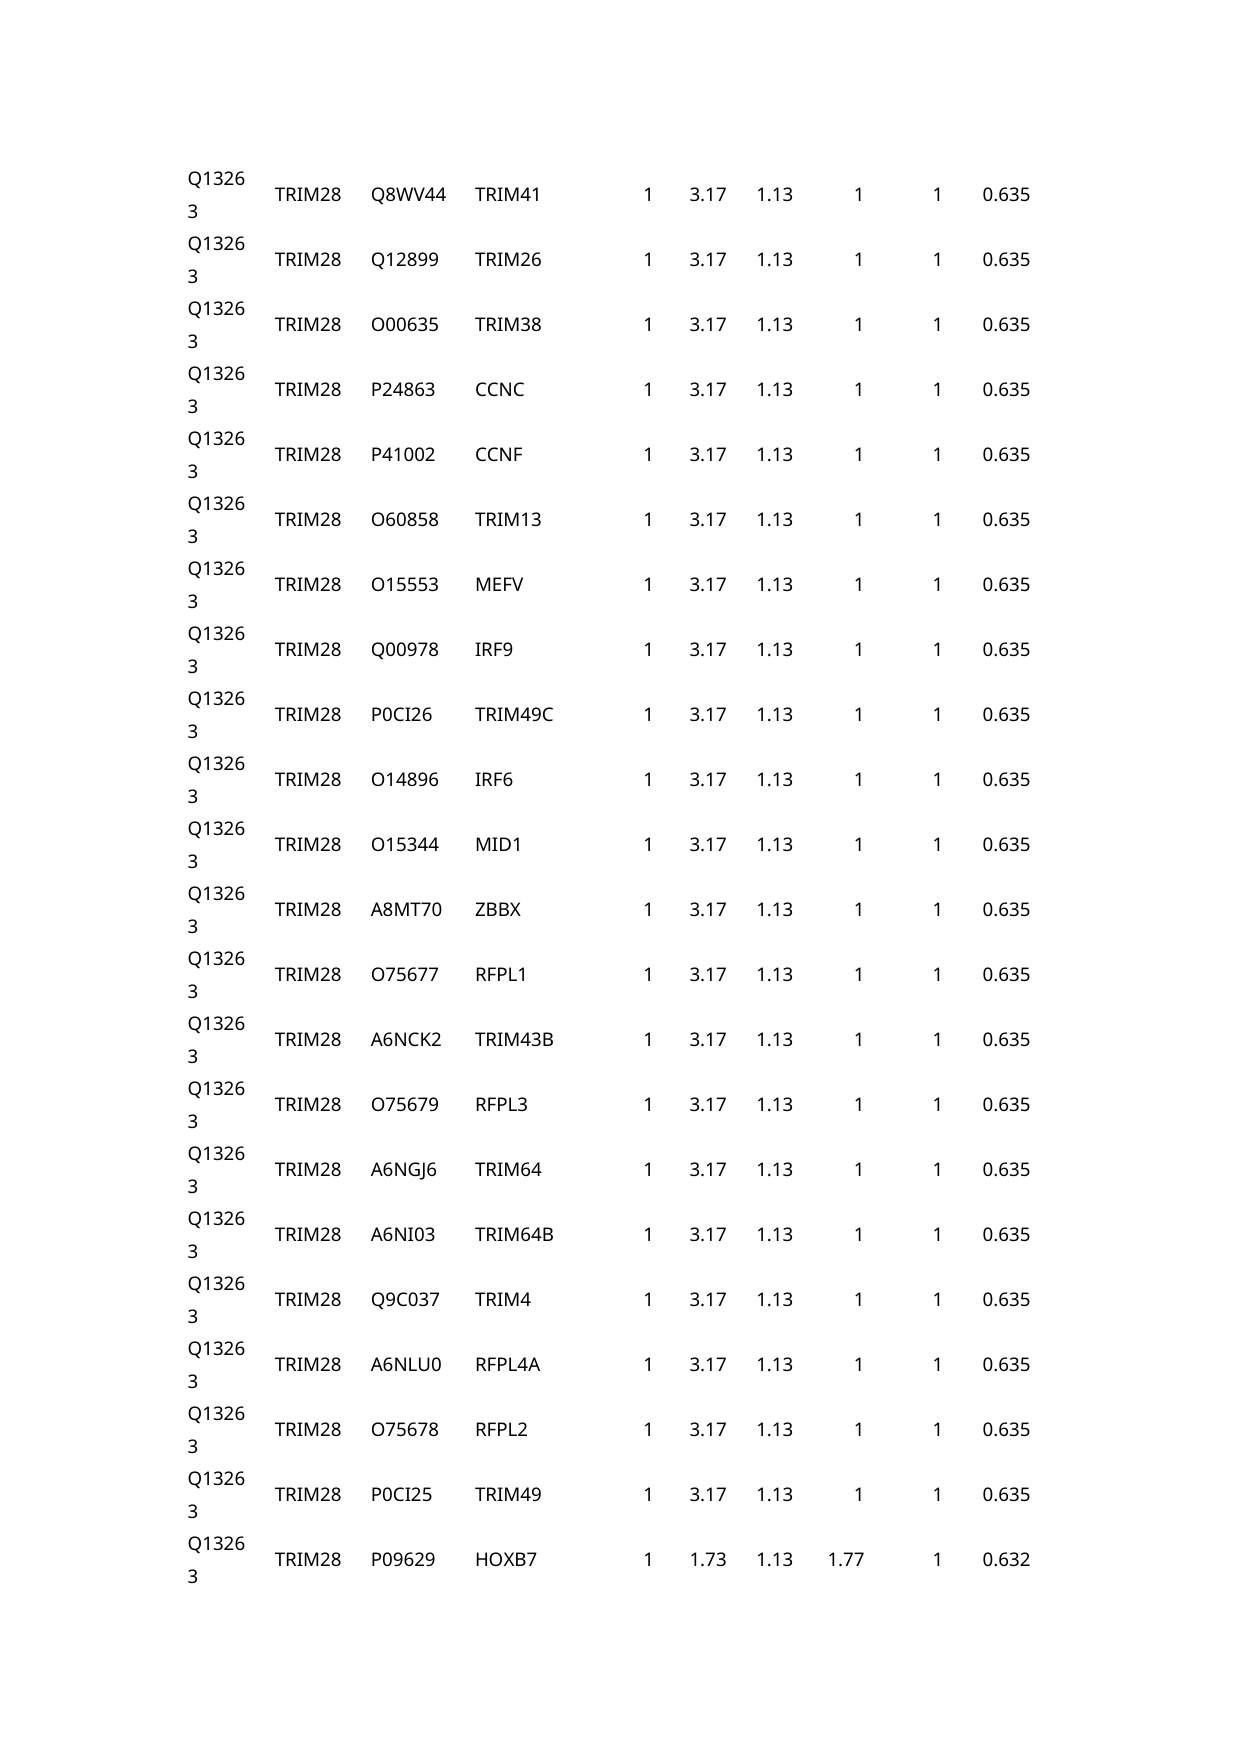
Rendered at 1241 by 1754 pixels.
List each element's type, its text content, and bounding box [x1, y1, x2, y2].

table_cell 1 [586, 682, 665, 747]
table_cell 1 [804, 877, 876, 942]
table_cell 1 [876, 552, 954, 617]
table_cell MEFV [464, 552, 586, 617]
table_cell TRIM28 [263, 682, 359, 747]
table_cell 3.17 [665, 1072, 738, 1137]
table_cell 0.635 [954, 1007, 1041, 1072]
table_cell Q13263 [176, 747, 263, 812]
table_cell 1 [876, 877, 954, 942]
table_cell Q13263 [176, 227, 263, 292]
table_cell TRIM43B [464, 1007, 586, 1072]
table_cell Q13263 [176, 1007, 263, 1072]
table_cell 1 [586, 357, 665, 422]
table_cell 1 [876, 747, 954, 812]
table_cell 1 [586, 552, 665, 617]
table_cell Q13263 [176, 682, 263, 747]
table_cell 1.13 [738, 357, 804, 422]
table_cell ZBBX [464, 877, 586, 942]
table_cell 1 [876, 1072, 954, 1137]
table_cell 1.13 [738, 422, 804, 487]
table_cell 1 [876, 617, 954, 682]
table_cell O00635 [359, 292, 463, 357]
table_cell 3.17 [665, 422, 738, 487]
table_cell 1 [804, 617, 876, 682]
table_cell 1 [586, 1007, 665, 1072]
table_cell 1 [804, 487, 876, 552]
table_cell 1.13 [738, 1137, 804, 1202]
table_cell TRIM28 [263, 487, 359, 552]
table_cell 3.17 [665, 812, 738, 877]
table_cell 0.635 [954, 292, 1041, 357]
table_cell Q13263 [176, 1137, 263, 1202]
table_cell 0.635 [954, 617, 1041, 682]
table_cell TRIM64 [464, 1137, 586, 1202]
table_cell 1 [876, 1137, 954, 1202]
table_cell 3.17 [665, 942, 738, 1007]
table_cell 1 [586, 162, 665, 227]
table_cell TRIM49C [464, 682, 586, 747]
table_cell 1 [876, 357, 954, 422]
table_cell 1.13 [738, 227, 804, 292]
table_cell CCNC [464, 357, 586, 422]
table_cell MID1 [464, 812, 586, 877]
table_cell 0.635 [954, 812, 1041, 877]
table_cell TRIM28 [263, 1072, 359, 1137]
table_cell P0CI26 [359, 682, 463, 747]
table_cell 1 [876, 422, 954, 487]
table_cell 0.635 [954, 162, 1041, 227]
table_cell O15553 [359, 552, 463, 617]
table_cell TRIM28 [263, 1202, 359, 1267]
table_cell 1.13 [738, 487, 804, 552]
table_cell 1 [804, 1007, 876, 1072]
table_cell 0.635 [954, 877, 1041, 942]
table_cell Q13263 [176, 942, 263, 1007]
table_cell 1 [586, 292, 665, 357]
table_cell 1.13 [738, 1007, 804, 1072]
table_cell 1 [586, 422, 665, 487]
table_cell 1.13 [738, 292, 804, 357]
table_cell TRIM38 [464, 292, 586, 357]
table_cell O60858 [359, 487, 463, 552]
table_cell 1 [876, 292, 954, 357]
table_cell TRIM28 [263, 812, 359, 877]
table_cell 1 [586, 1137, 665, 1202]
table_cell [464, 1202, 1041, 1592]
table_cell Q13263 [176, 357, 263, 422]
table_cell 0.635 [954, 682, 1041, 747]
table_cell TRIM26 [464, 227, 586, 292]
table_cell 1 [876, 1202, 954, 1267]
table_cell TRIM28 [263, 617, 359, 682]
table_cell TRIM28 [263, 292, 359, 357]
table_cell 3.17 [665, 617, 738, 682]
table_cell 1 [586, 942, 665, 1007]
table_cell 1 [876, 227, 954, 292]
table_cell RFPL3 [464, 1072, 586, 1137]
table_cell Q13263 [176, 1072, 263, 1137]
table_cell 1 [586, 877, 665, 942]
table_cell TRIM28 [263, 162, 359, 227]
table_cell 3.17 [665, 1202, 738, 1267]
table_cell 1 [586, 1202, 665, 1267]
table_cell Q13263 [176, 422, 263, 487]
table_cell Q12899 [359, 227, 463, 292]
table_cell A6NCK2 [359, 1007, 463, 1072]
table_cell 1 [876, 162, 954, 227]
table_cell 3.17 [665, 292, 738, 357]
table_cell 1 [804, 942, 876, 1007]
table_cell P24863 [359, 357, 463, 422]
table_cell 1.13 [738, 747, 804, 812]
table_cell TRIM28 [263, 552, 359, 617]
table_cell 0.635 [954, 552, 1041, 617]
table_cell Q8WV44 [359, 162, 463, 227]
table_cell 3.17 [665, 357, 738, 422]
table_cell 1 [804, 682, 876, 747]
table_cell 3.17 [665, 162, 738, 227]
table_cell 1 [586, 812, 665, 877]
table_cell TRIM28 [263, 747, 359, 812]
table_cell TRIM41 [464, 162, 586, 227]
table_cell 0.635 [954, 357, 1041, 422]
table_cell 3.17 [665, 1007, 738, 1072]
table_cell 1 [804, 162, 876, 227]
table_cell 1.13 [738, 162, 804, 227]
table_cell 1.13 [738, 877, 804, 942]
table_cell TRIM28 [263, 357, 359, 422]
table_cell TRIM28 [263, 422, 359, 487]
table_cell 1 [586, 617, 665, 682]
table_cell 1.13 [738, 682, 804, 747]
table_cell 0.635 [954, 1072, 1041, 1137]
table_cell 1 [876, 942, 954, 1007]
table_cell 0.635 [954, 1137, 1041, 1202]
table_cell 1 [876, 487, 954, 552]
table_cell Q13263 [176, 162, 263, 227]
table_cell O75677 [359, 942, 463, 1007]
table_cell 1 [804, 422, 876, 487]
table_cell 1 [804, 747, 876, 812]
table_cell 1.13 [738, 617, 804, 682]
table_cell O14896 [359, 747, 463, 812]
table_cell A8MT70 [359, 877, 463, 942]
table_cell Q00978 [359, 617, 463, 682]
table_cell 1 [876, 812, 954, 877]
table_cell 1 [586, 487, 665, 552]
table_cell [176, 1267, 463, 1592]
table_cell 3.17 [665, 1137, 738, 1202]
table_cell 1 [804, 357, 876, 422]
table_cell A6NGJ6 [359, 1137, 463, 1202]
table_cell Q13263 [176, 292, 263, 357]
table_cell 0.635 [954, 487, 1041, 552]
table_cell 3.17 [665, 227, 738, 292]
table_cell TRIM28 [263, 942, 359, 1007]
table_cell P41002 [359, 422, 463, 487]
table_cell RFPL1 [464, 942, 586, 1007]
table_cell 1 [586, 227, 665, 292]
table_cell 1 [876, 682, 954, 747]
table_cell O75679 [359, 1072, 463, 1137]
table_cell 3.17 [665, 747, 738, 812]
table_cell TRIM13 [464, 487, 586, 552]
table_cell 3.17 [665, 877, 738, 942]
table_cell CCNF [464, 422, 586, 487]
table_cell 1 [804, 812, 876, 877]
table_cell 1 [586, 747, 665, 812]
table_cell TRIM64B [464, 1202, 586, 1267]
table_cell 0.635 [954, 942, 1041, 1007]
table_cell Q13263 [176, 617, 263, 682]
table_cell A6NI03 [359, 1202, 463, 1267]
table_cell IRF6 [464, 747, 586, 812]
table_cell IRF9 [464, 617, 586, 682]
table_cell O15344 [359, 812, 463, 877]
table_cell Q13263 [176, 487, 263, 552]
table_cell Q13263 [176, 1202, 263, 1267]
table_cell 1 [804, 1137, 876, 1202]
table_cell TRIM28 [263, 1137, 359, 1202]
table_cell 1.13 [738, 552, 804, 617]
table_cell 1.13 [738, 1072, 804, 1137]
table_cell 1.13 [738, 942, 804, 1007]
table_cell 1 [586, 1072, 665, 1137]
table_cell Q13263 [176, 877, 263, 942]
table_cell 1 [876, 1007, 954, 1072]
table_cell TRIM28 [263, 1007, 359, 1072]
table_cell Q13263 [176, 812, 263, 877]
table_cell 3.17 [665, 682, 738, 747]
table_cell 1.13 [738, 812, 804, 877]
table_cell 1.13 [738, 1202, 804, 1267]
table_cell 0.635 [954, 747, 1041, 812]
table_cell TRIM28 [263, 877, 359, 942]
table_cell Q13263 [176, 552, 263, 617]
table_cell 3.17 [665, 487, 738, 552]
table_cell 3.17 [665, 552, 738, 617]
table_cell 0.635 [954, 422, 1041, 487]
table_cell 1 [804, 552, 876, 617]
table_cell 1 [804, 1072, 876, 1137]
table_cell 1 [804, 227, 876, 292]
table_cell 0.635 [954, 227, 1041, 292]
table_cell 1 [804, 292, 876, 357]
table_cell TRIM28 [263, 227, 359, 292]
table_cell 1 [804, 1202, 876, 1267]
